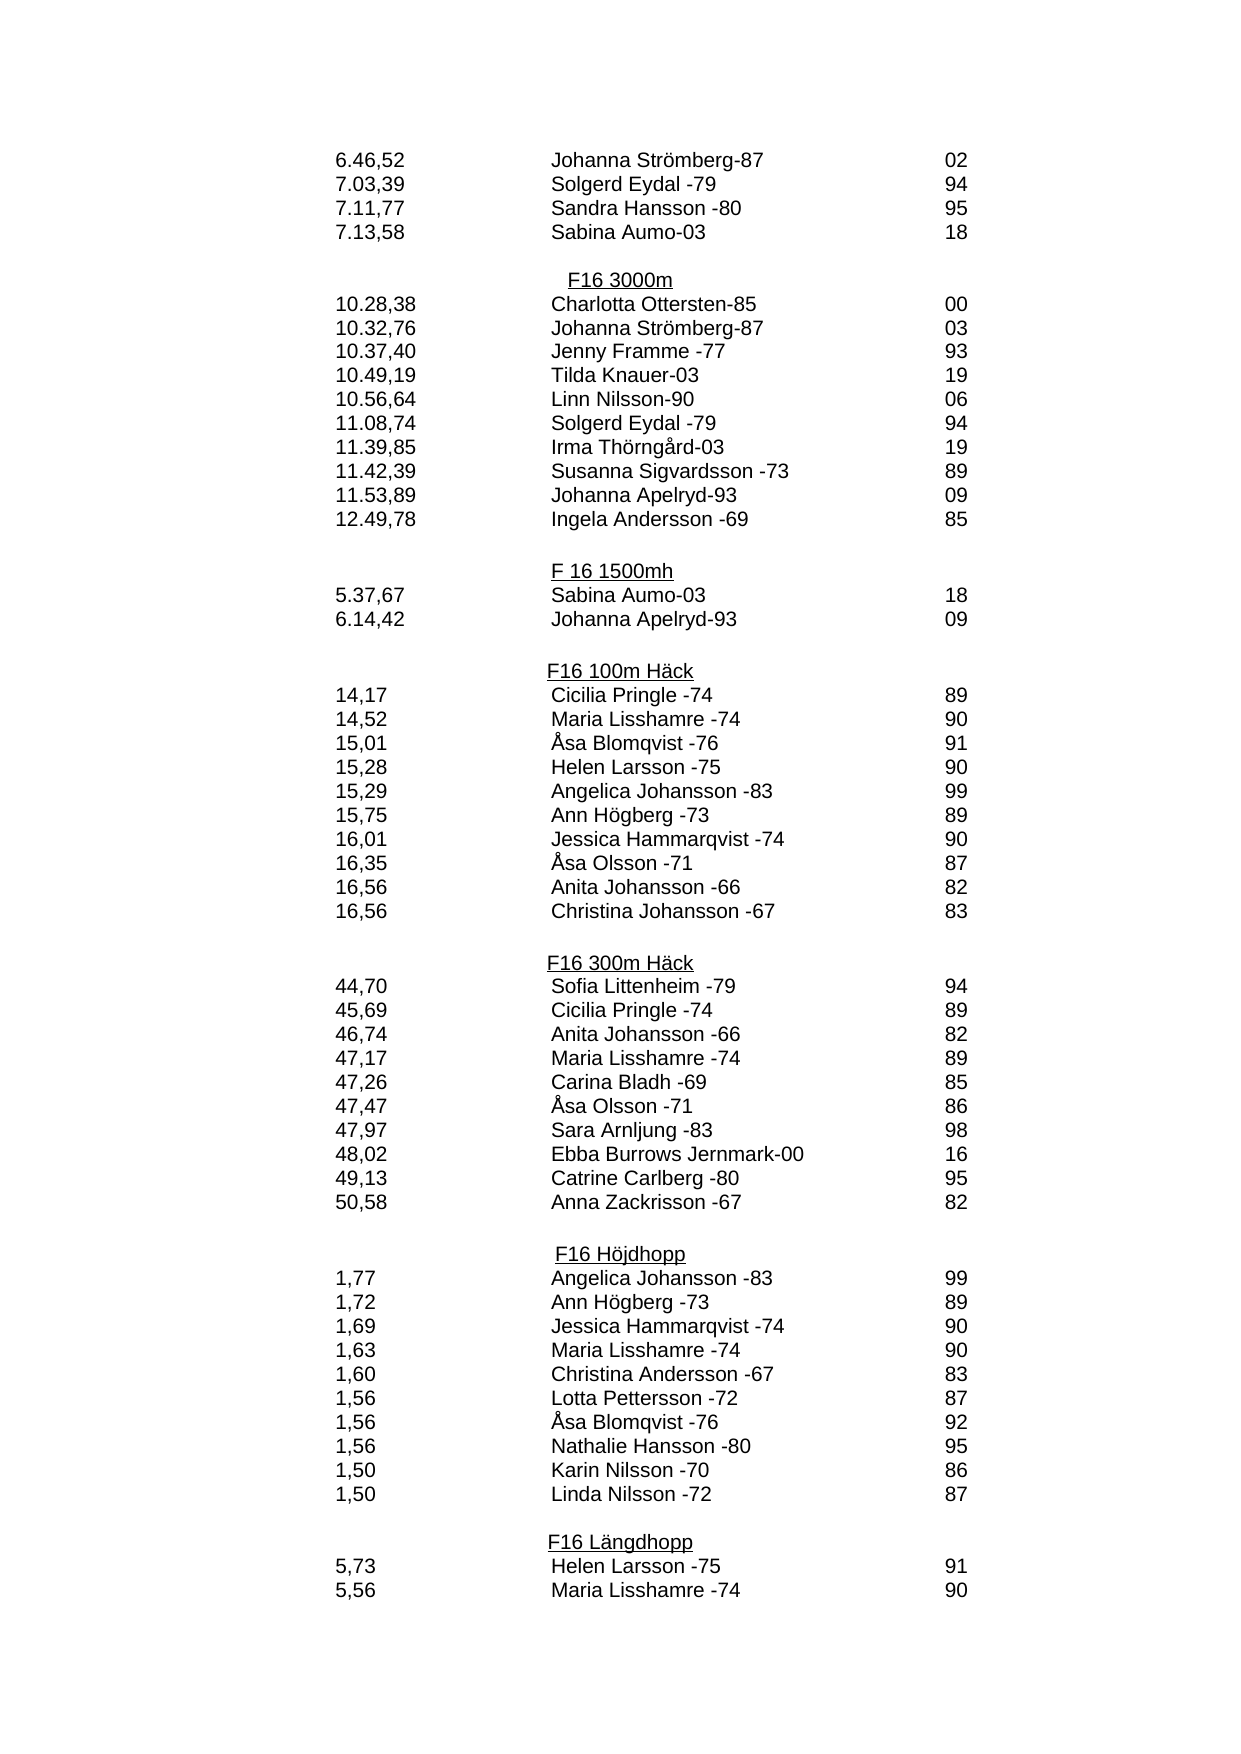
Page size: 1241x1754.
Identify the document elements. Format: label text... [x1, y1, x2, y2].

text 1,56 Nathalie Hansson -80 95 [148, 1434, 1093, 1458]
text 5,73 Helen Larsson -75 91 [148, 1553, 1093, 1577]
text 10.37,40 Jenny Framme -77 93 10.49,19 Tilda Knauer-03 19 [148, 339, 1093, 387]
text 1,72 Ann Högberg -73 89 [148, 1290, 1093, 1314]
text 15,28 Helen Larsson -75 90 [148, 755, 1093, 779]
text 47,26 Carina Bladh -69 85 [148, 1070, 1093, 1094]
text 45,69 Cicilia Pringle -74 89 [148, 998, 1093, 1022]
text 47,47 -71 86 [148, 1094, 1093, 1118]
text F 16 1500mh [148, 559, 1093, 583]
text 46,74 Anita Johansson -66 82 [148, 1022, 1093, 1046]
text 47,97 Sara Arnljung -83 98 [148, 1118, 1093, 1142]
text 11.42,39 Susanna Sigvardsson -73 89 [148, 459, 1093, 483]
text 16,56 Christina Johansson -67 83 [148, 898, 1093, 922]
text 48,02 Ebba Burrows Jernmark-00 16 49,13 Catrine Carlberg -80 95 [148, 1142, 1093, 1190]
text 7.03,39 Solgerd Eydal -79 94 [148, 172, 1093, 196]
text 10.56,64 Linn Nilsson-90 06 [148, 387, 1093, 411]
text 1,63 Maria Lisshamre -74 90 [148, 1338, 1093, 1362]
text 7.11,77 Sandra Hansson -80 95 7.13,58 Sabina Aumo-03 18 [148, 196, 1093, 267]
text 15,75 Ann Högberg -73 89 [148, 803, 1093, 827]
text F16 Höjdhopp [148, 1242, 1093, 1266]
text 5,56 Maria Lisshamre -74 90 [148, 1577, 1093, 1601]
text F16 Längdhopp [148, 1529, 1093, 1553]
text 47,17 Maria Lisshamre -74 89 [148, 1046, 1093, 1070]
text 1,69 Jessica Hammarqvist -74 90 [148, 1314, 1093, 1338]
text 50,58 Anna Zackrisson -67 82 [148, 1190, 1093, 1214]
text 10.28,38 Charlotta Ottersten-85 00 [148, 291, 1093, 315]
text 11.53,89 Johanna Apelryd-93 09 [148, 483, 1093, 507]
text 15,29 Angelica Johansson -83 99 [148, 779, 1093, 803]
text 15,01 Åsa Blomqvist -76 91 [148, 731, 1093, 755]
text F16 100m Häck [148, 659, 1093, 683]
text 6.46,52 Johanna Strömberg-87 02 [148, 148, 1093, 172]
text 1,60 Christina Andersson -67 83 [148, 1362, 1093, 1386]
text 16,01 Jessica Hammarqvist -74 90 [148, 827, 1093, 851]
text 1,77 Angelica Johansson -83 99 [148, 1266, 1093, 1290]
text 16,35 -71 87 [148, 851, 1093, 874]
text F16 3000m [148, 267, 1093, 291]
text 14,17 Cicilia Pringle -74 89 [148, 683, 1093, 707]
text 1,56 Åsa Blomqvist -76 92 [148, 1410, 1093, 1434]
text 1,50 -70 86 [148, 1458, 1093, 1482]
text 5.37,67 Sabina Aumo-03 18 6.14,42 Johanna Apelryd-93 09 [148, 583, 1093, 631]
text 1,56 Lotta Pettersson -72 87 [148, 1386, 1093, 1410]
text 16,56 Anita Johansson -66 82 [148, 874, 1093, 898]
text 11.08,74 Solgerd Eydal -79 94 11.39,85 Irma Thörngård-03 19 [148, 411, 1093, 459]
text 44,70 Sofia Littenheim -79 94 [148, 974, 1093, 998]
text 14,52 Maria Lisshamre -74 90 [148, 707, 1093, 731]
text 10.32,76 Johanna Strömberg-87 03 [148, 315, 1093, 339]
text F16 300m Häck [148, 950, 1093, 974]
text 1,50 Linda Nilsson -72 87 [148, 1482, 1093, 1506]
text 12.49,78 Ingela Andersson -69 85 [148, 507, 1093, 531]
